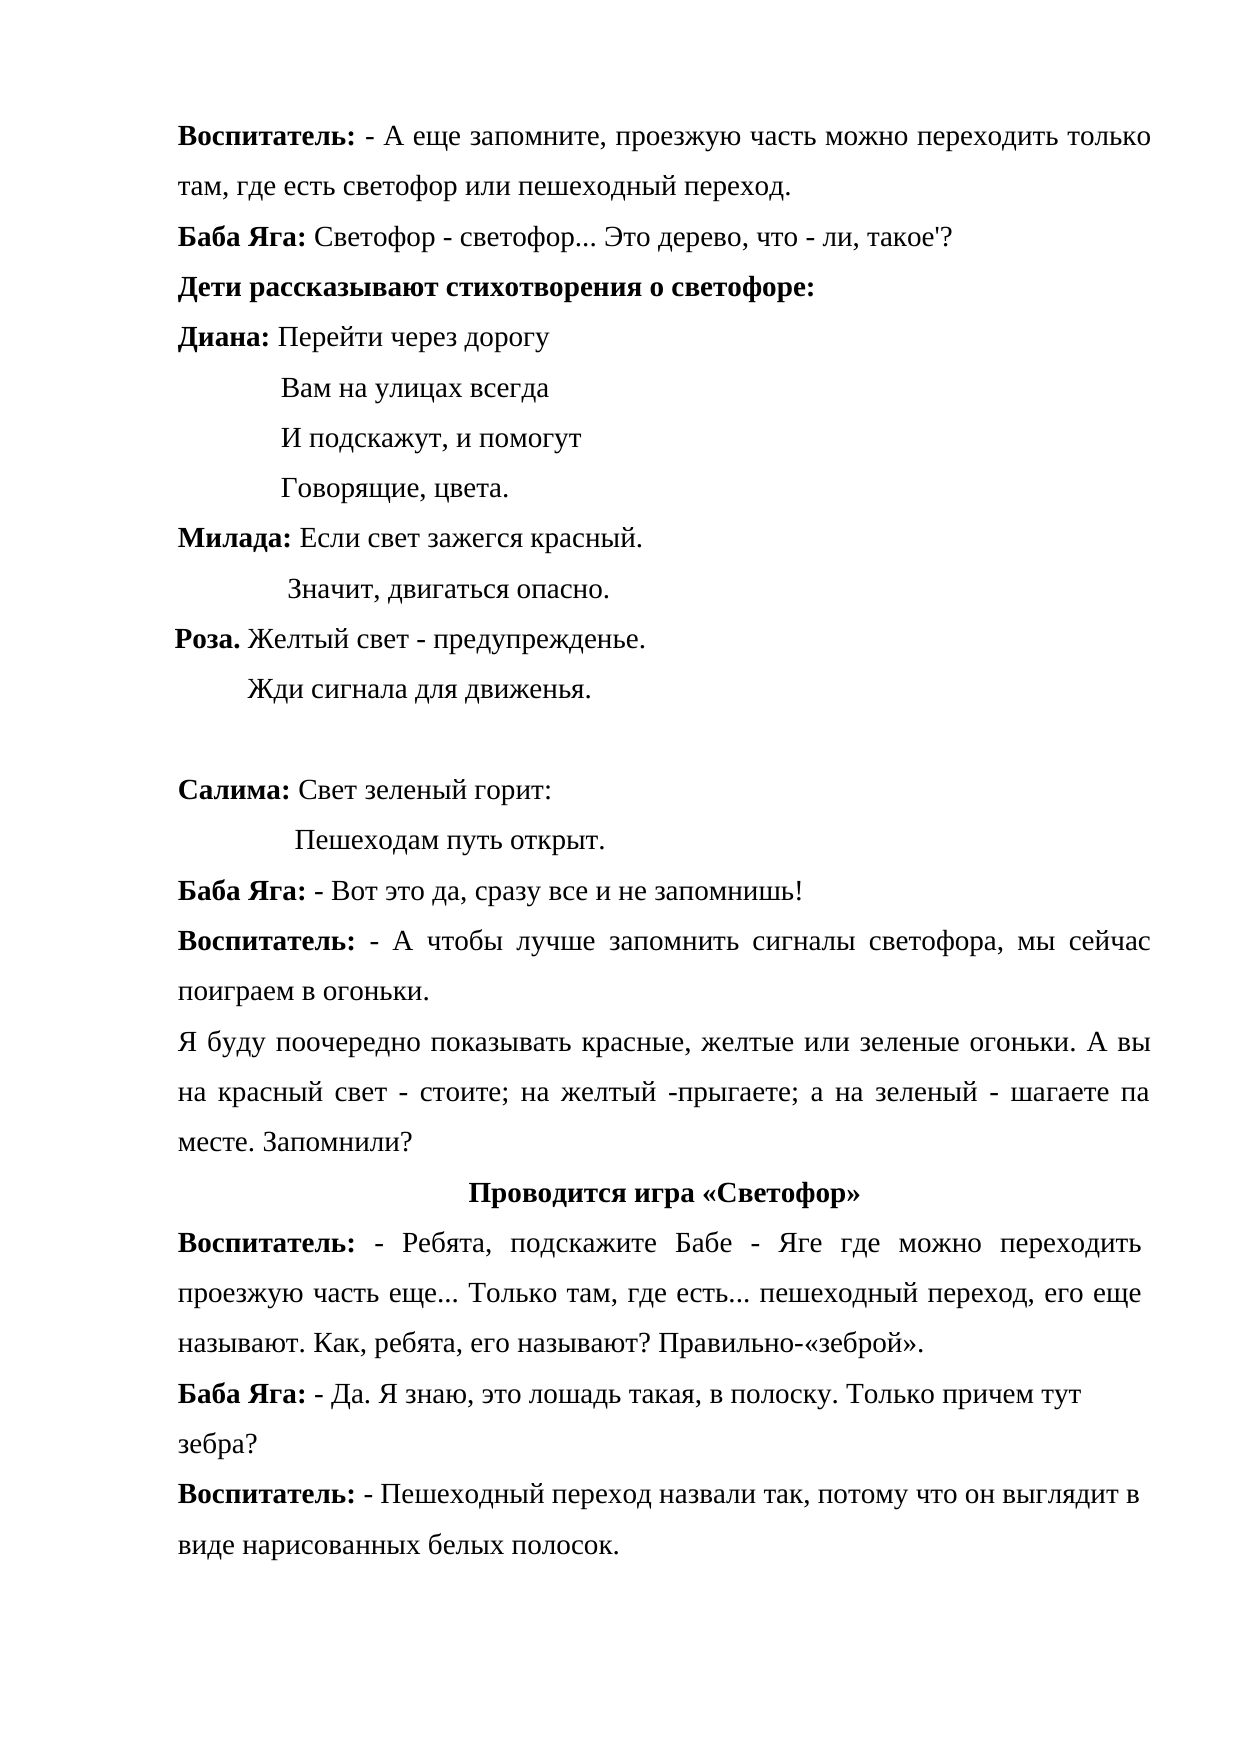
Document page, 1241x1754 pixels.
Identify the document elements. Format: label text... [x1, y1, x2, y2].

text Воспитатель: - Пешеходный переход назвали так, потому что он выглядит в виде нарисованных белых полосок. [178, 1477, 1152, 1560]
text Вам на улицах всегда [281, 370, 1152, 403]
text Баба Яга: - Вот это да, сразу все и не запомнишь! [178, 873, 1152, 906]
text Баба Яга: - Да. Я знаю, это лошадь такая, в полоску. Только причем тут зебра? [178, 1376, 1152, 1460]
text Значит, двигаться опасно. [178, 571, 1152, 604]
text Жди сигнала для движенья. [72, 672, 1152, 705]
text И подскажут, и помогут [281, 420, 1152, 453]
text Говорящие, цвета. [281, 470, 1152, 504]
text Роза. Желтый свет - предупрежденье. [72, 621, 1152, 655]
text Салима: Свет зеленый горит: [178, 772, 1152, 806]
text Милада: Если свет зажегся красный. [178, 521, 1152, 554]
text Пешеходам путь открыт. [178, 822, 1152, 856]
text Воспитатель: - А чтобы лучше запомнить сигналы светофора, мы сейчас поиграем в огоньки. [178, 923, 1152, 1007]
text Воспитатель: - А еще запомните, проезжую часть можно переходить только там, где есть светофор или пешеходный переход. [178, 118, 1152, 202]
text Проводится игра «Светофор» [178, 1175, 1152, 1208]
text Диана: Перейти через дорогу [178, 319, 1152, 353]
text Дети рассказывают стихотворения о светофоре: [178, 269, 1152, 303]
text Баба Яга: Светофор - светофор... Это дерево, что - ли, такое'? [178, 219, 1152, 252]
text Воспитатель: - Ребята, подскажите Бабе - Яге где можно переходить проезжую часть еще... Только там, где есть... пешеходный переход, его еще называют. Как, ребята, его называют? Правильно-«зеброй». [178, 1225, 1142, 1359]
text Я буду поочередно показывать красные, желтые или зеленые огоньки. А вы на красный свет - стоите; на желтый -прыгаете; а на зеленый - шагаете па месте. Запомнили? [178, 1024, 1152, 1158]
